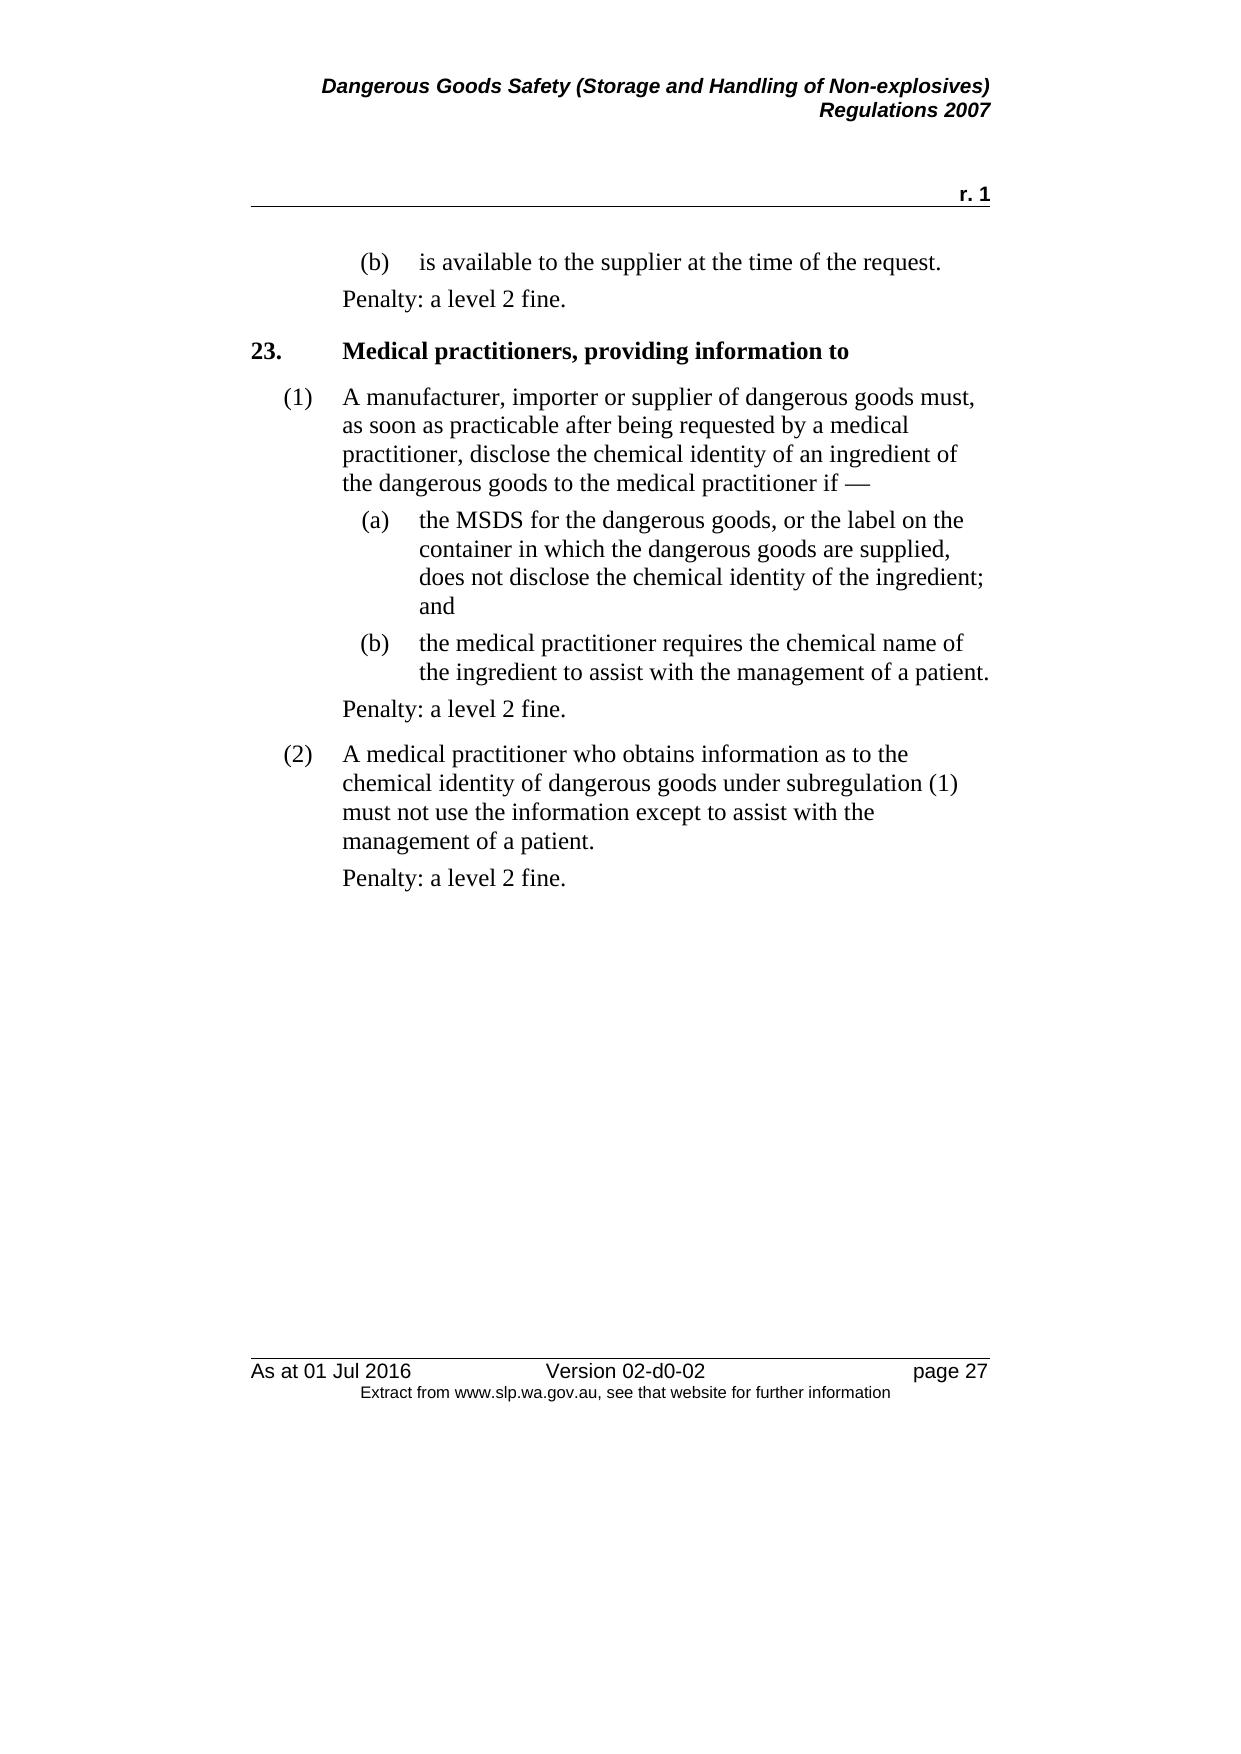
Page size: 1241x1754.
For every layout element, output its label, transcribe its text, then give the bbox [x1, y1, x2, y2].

subtitle 23. Medical practitioners, providing information to [251, 336, 990, 365]
text (a) the MSDS for the dangerous goods, or the label on the container in which the dangerous goods are supplied, does not disclose the chemical identity of the ingredient; and [251, 505, 990, 620]
text Penalty: a level 2 fine. [251, 694, 990, 723]
text Penalty: a level 2 fine. [251, 863, 990, 892]
text (b) the medical practitioner requires the chemical name of the ingredient to assist with the management of a patient. [251, 628, 990, 686]
text (b) is available to the supplier at the time of the request. [251, 247, 990, 276]
text Penalty: a level 2 fine. [251, 284, 990, 313]
text (1) A manufacturer, importer or supplier of dangerous goods must, as soon as practicable after being requested by a medical practitioner, disclose the chemical identity of an ingredient of the dangerous goods to the medical practitioner if — [251, 382, 990, 497]
text (2) A medical practitioner who obtains information as to the chemical identity of dangerous goods under subregulation (1) must not use the information except to assist with the management of a patient. [251, 739, 990, 854]
